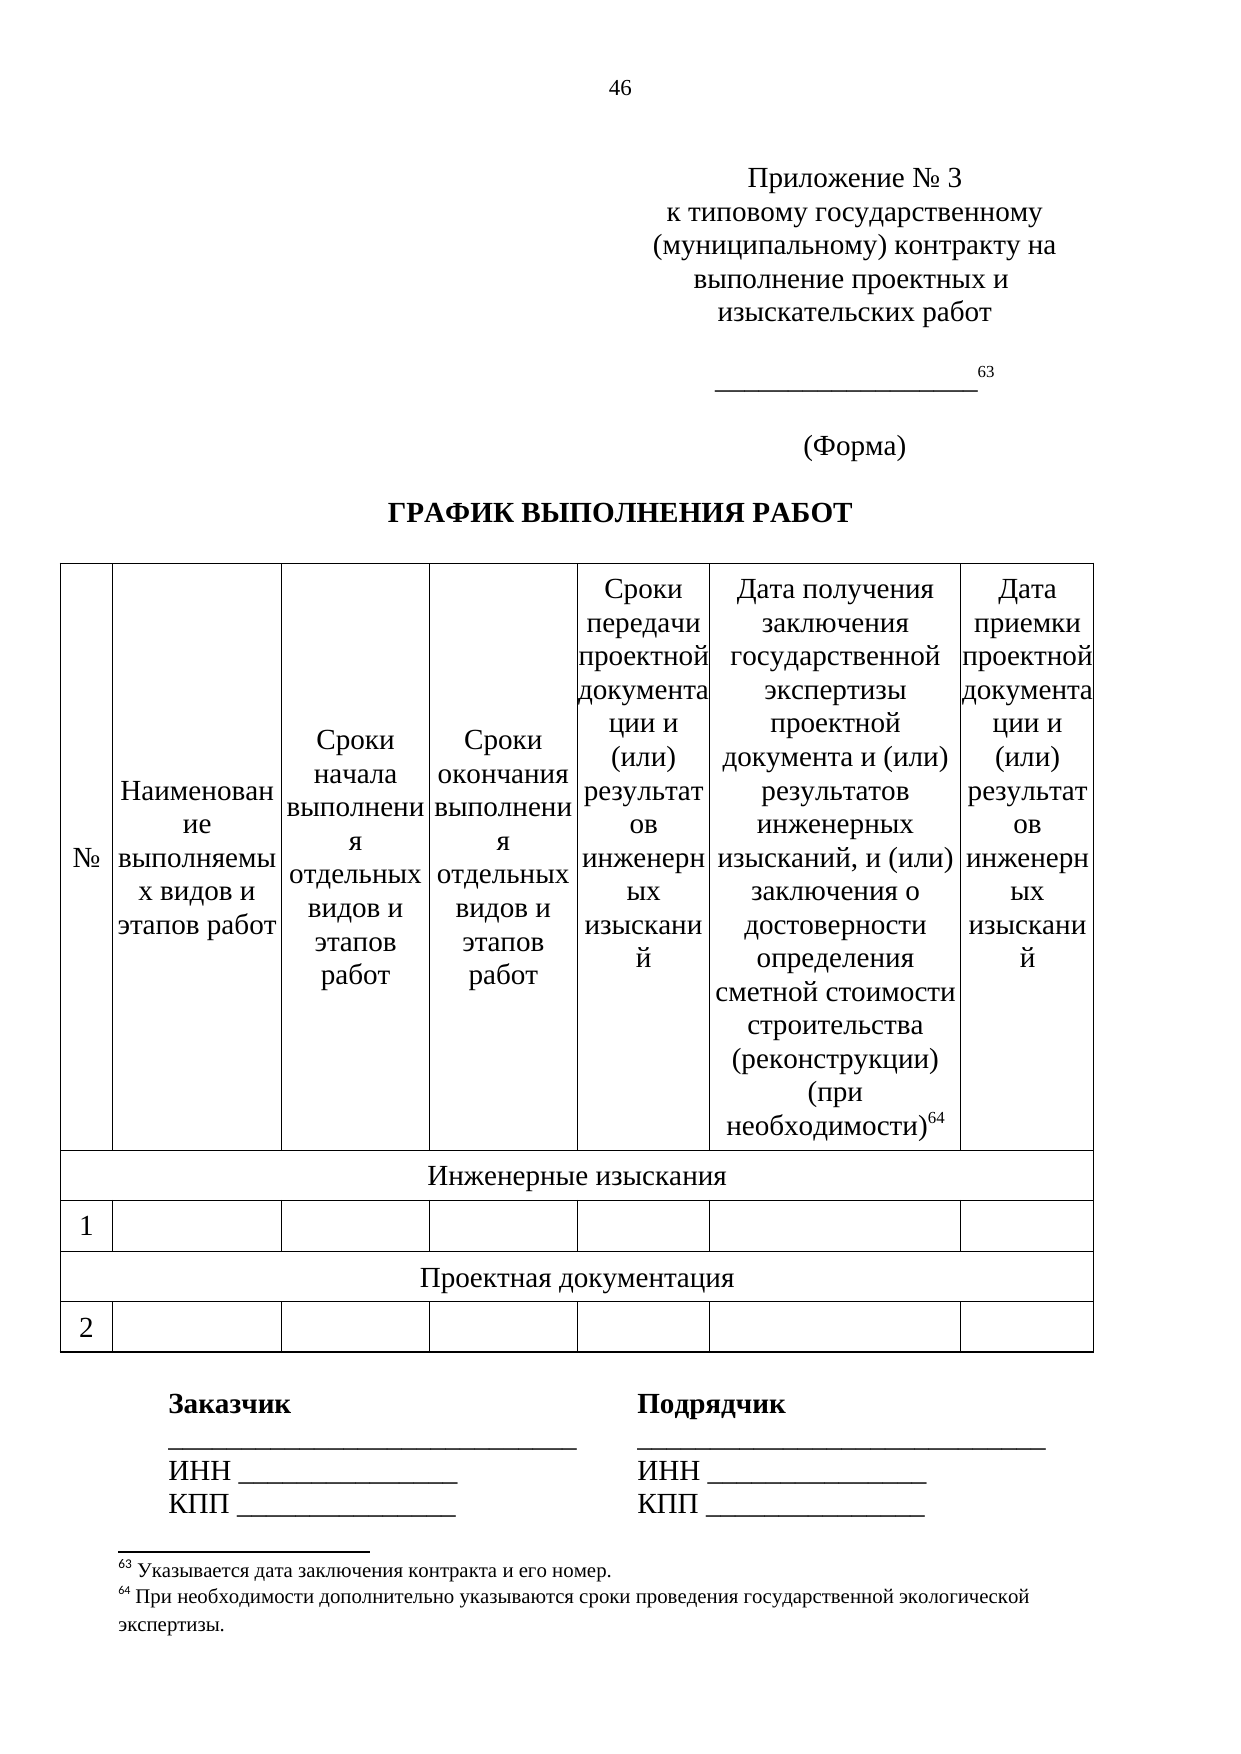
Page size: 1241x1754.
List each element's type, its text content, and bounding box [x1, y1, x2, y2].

text ГРАФИК ВЫПОЛНЕНИЯ РАБОТ [118, 496, 1122, 529]
table_cell ИНН _______________ [142, 1453, 626, 1487]
table_header Дата приемки проектной документации и (или) результатов инженерных изысканий [961, 564, 1093, 1149]
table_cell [626, 1487, 1098, 1520]
table_header Сроки передачи проектной документации и (или) результатов инженерных изысканий [578, 564, 709, 1149]
table_header Сроки начала выполнения отдельных видов и этапов работ [282, 564, 429, 1149]
table_cell 1 [61, 1201, 112, 1251]
table_cell [113, 1201, 281, 1251]
table_cell [961, 1201, 1093, 1251]
text Приложение № 3 [587, 160, 1122, 194]
text __________________ [587, 361, 1122, 395]
table_cell [282, 1201, 429, 1251]
table_header Заказчик [142, 1386, 626, 1419]
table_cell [142, 1487, 626, 1520]
table_cell ____________________________ [626, 1420, 1098, 1453]
table_cell [282, 1302, 429, 1351]
table_cell [113, 1302, 281, 1351]
table_cell [578, 1302, 709, 1351]
table_cell [430, 1302, 577, 1351]
table_header Наименование выполняемых видов и этапов работ [113, 564, 281, 1149]
table_cell Инженерные изыскания [61, 1151, 1093, 1200]
table_cell [578, 1201, 709, 1251]
table_header Дата получения заключения государственной экспертизы проектной документа и (или) результатов инженерных изысканий, и (или) заключения о достоверности определения сметной стоимости строительства (реконструкции) (при необходимости) [710, 564, 960, 1149]
table_cell [710, 1201, 960, 1251]
table_header № [61, 564, 112, 1149]
text к типовому государственному (муниципальному) контракту на выполнение проектных и изыскательских работ [587, 194, 1122, 328]
table_header Сроки окончания выполнения отдельных видов и этапов работ [430, 564, 577, 1149]
table_header Подрядчик [626, 1386, 1098, 1419]
table_cell [961, 1302, 1093, 1351]
table_cell ИНН _______________ [626, 1453, 1098, 1487]
table_cell Проектная документация [61, 1252, 1093, 1301]
text (Форма) [587, 428, 1122, 462]
table_cell [430, 1201, 577, 1251]
table_cell [710, 1302, 960, 1351]
table_cell ____________________________ [142, 1420, 626, 1453]
table_cell 2 [61, 1302, 112, 1351]
